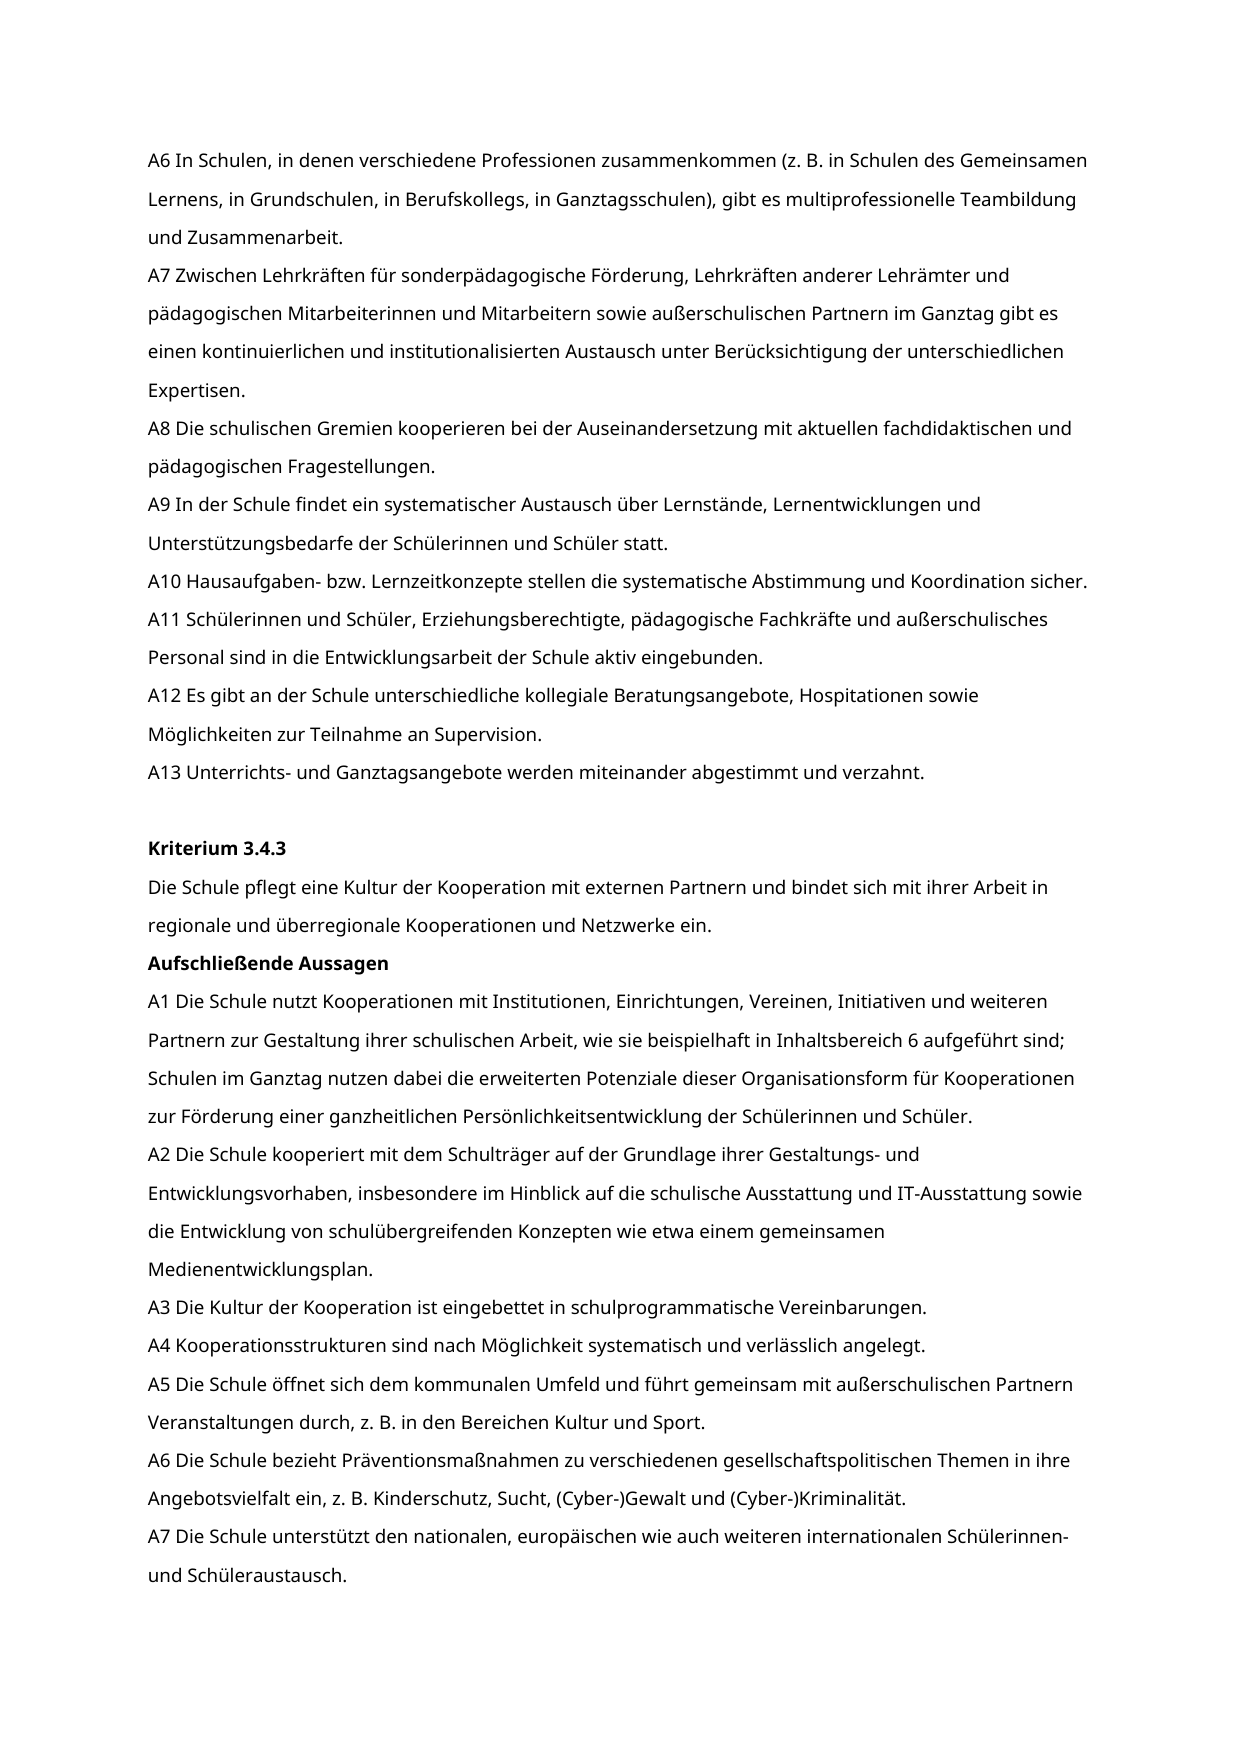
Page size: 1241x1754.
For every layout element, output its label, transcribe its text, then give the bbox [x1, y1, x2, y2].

text A5 Die Schule öffnet sich dem kommunalen Umfeld und führt gemeinsam mit außerschulischen Partnern Veranstaltungen durch, z. B. in den Bereichen Kultur und Sport. [148, 1371, 1093, 1435]
text A7 Zwischen Lehrkräften für sonderpädagogische Förderung, Lehrkräften anderer Lehrämter und pädagogischen Mitarbeiterinnen und Mitarbeitern sowie außerschulischen Partnern im Ganztag gibt es einen kontinuierlichen und institutionalisierten Austausch unter Berücksichtigung der unterschiedlichen Expertisen. [148, 262, 1093, 402]
text A7 Die Schule unterstützt den nationalen, europäischen wie auch weiteren internationalen Schülerinnen- und Schüleraustausch. [148, 1524, 1093, 1588]
text A1 Die Schule nutzt Kooperationen mit Institutionen, Einrichtungen, Vereinen, Initiativen und weiteren [148, 989, 1093, 1014]
text A9 In der Schule findet ein systematischer Austausch über Lernstände, Lernentwicklungen und Unterstützungsbedarfe der Schülerinnen und Schüler statt. [148, 492, 1093, 555]
text A2 Die Schule kooperiert mit dem Schulträger auf der Grundlage ihrer Gestaltungs- und Entwicklungsvorhaben, insbesondere im Hinblick auf die schulische Ausstattung und IT-Ausstattung sowie die Entwicklung von schulübergreifenden Konzepten wie etwa einem gemeinsamen Medienentwicklungsplan. [148, 1142, 1093, 1282]
text A11 Schülerinnen und Schüler, Erziehungsberechtigte, pädagogische Fachkräfte und außerschulisches Personal sind in die Entwicklungsarbeit der Schule aktiv eingebunden. [148, 606, 1093, 670]
text A13 Unterrichts- und Ganztagsangebote werden miteinander abgestimmt und verzahnt. [148, 759, 1093, 785]
text Kriterium 3.4.3 [148, 836, 1093, 861]
text A12 Es gibt an der Schule unterschiedliche kollegiale Beratungsangebote, Hospitationen sowie Möglichkeiten zur Teilnahme an Supervision. [148, 683, 1093, 747]
text A4 Kooperationsstrukturen sind nach Möglichkeit systematisch und verlässlich angelegt. [148, 1333, 1093, 1358]
text A6 In Schulen, in denen verschiedene Professionen zusammenkommen (z. B. in Schulen des Gemeinsamen Lernens, in Grundschulen, in Berufskollegs, in Ganztagsschulen), gibt es multiprofessionelle Teambildung und Zusammenarbeit. [148, 148, 1093, 249]
text A6 Die Schule bezieht Präventionsmaßnahmen zu verschiedenen gesellschaftspolitischen Themen in ihre Angebotsvielfalt ein, z. B. Kinderschutz, Sucht, (Cyber-)Gewalt und (Cyber-)Kriminalität. [148, 1447, 1093, 1511]
text Partnern zur Gestaltung ihrer schulischen Arbeit, wie sie beispielhaft in Inhaltsbereich 6 aufgeführt sind; Schulen im Ganztag nutzen dabei die erweiterten Potenziale dieser Organisationsform für Kooperationen zur Förderung einer ganzheitlichen Persönlichkeitsentwicklung der Schülerinnen und Schüler. [148, 1027, 1093, 1129]
text Aufschließende Aussagen [148, 950, 1093, 976]
text Die Schule pflegt eine Kultur der Kooperation mit externen Partnern und bindet sich mit ihrer Arbeit in regionale und überregionale Kooperationen und Netzwerke ein. [148, 874, 1093, 938]
text A10 Hausaufgaben- bzw. Lernzeitkonzepte stellen die systematische Abstimmung und Koordination sicher. [148, 568, 1093, 594]
text A8 Die schulischen Gremien kooperieren bei der Auseinandersetzung mit aktuellen fachdidaktischen und pädagogischen Fragestellungen. [148, 415, 1093, 479]
text A3 Die Kultur der Kooperation ist eingebettet in schulprogrammatische Vereinbarungen. [148, 1294, 1093, 1320]
